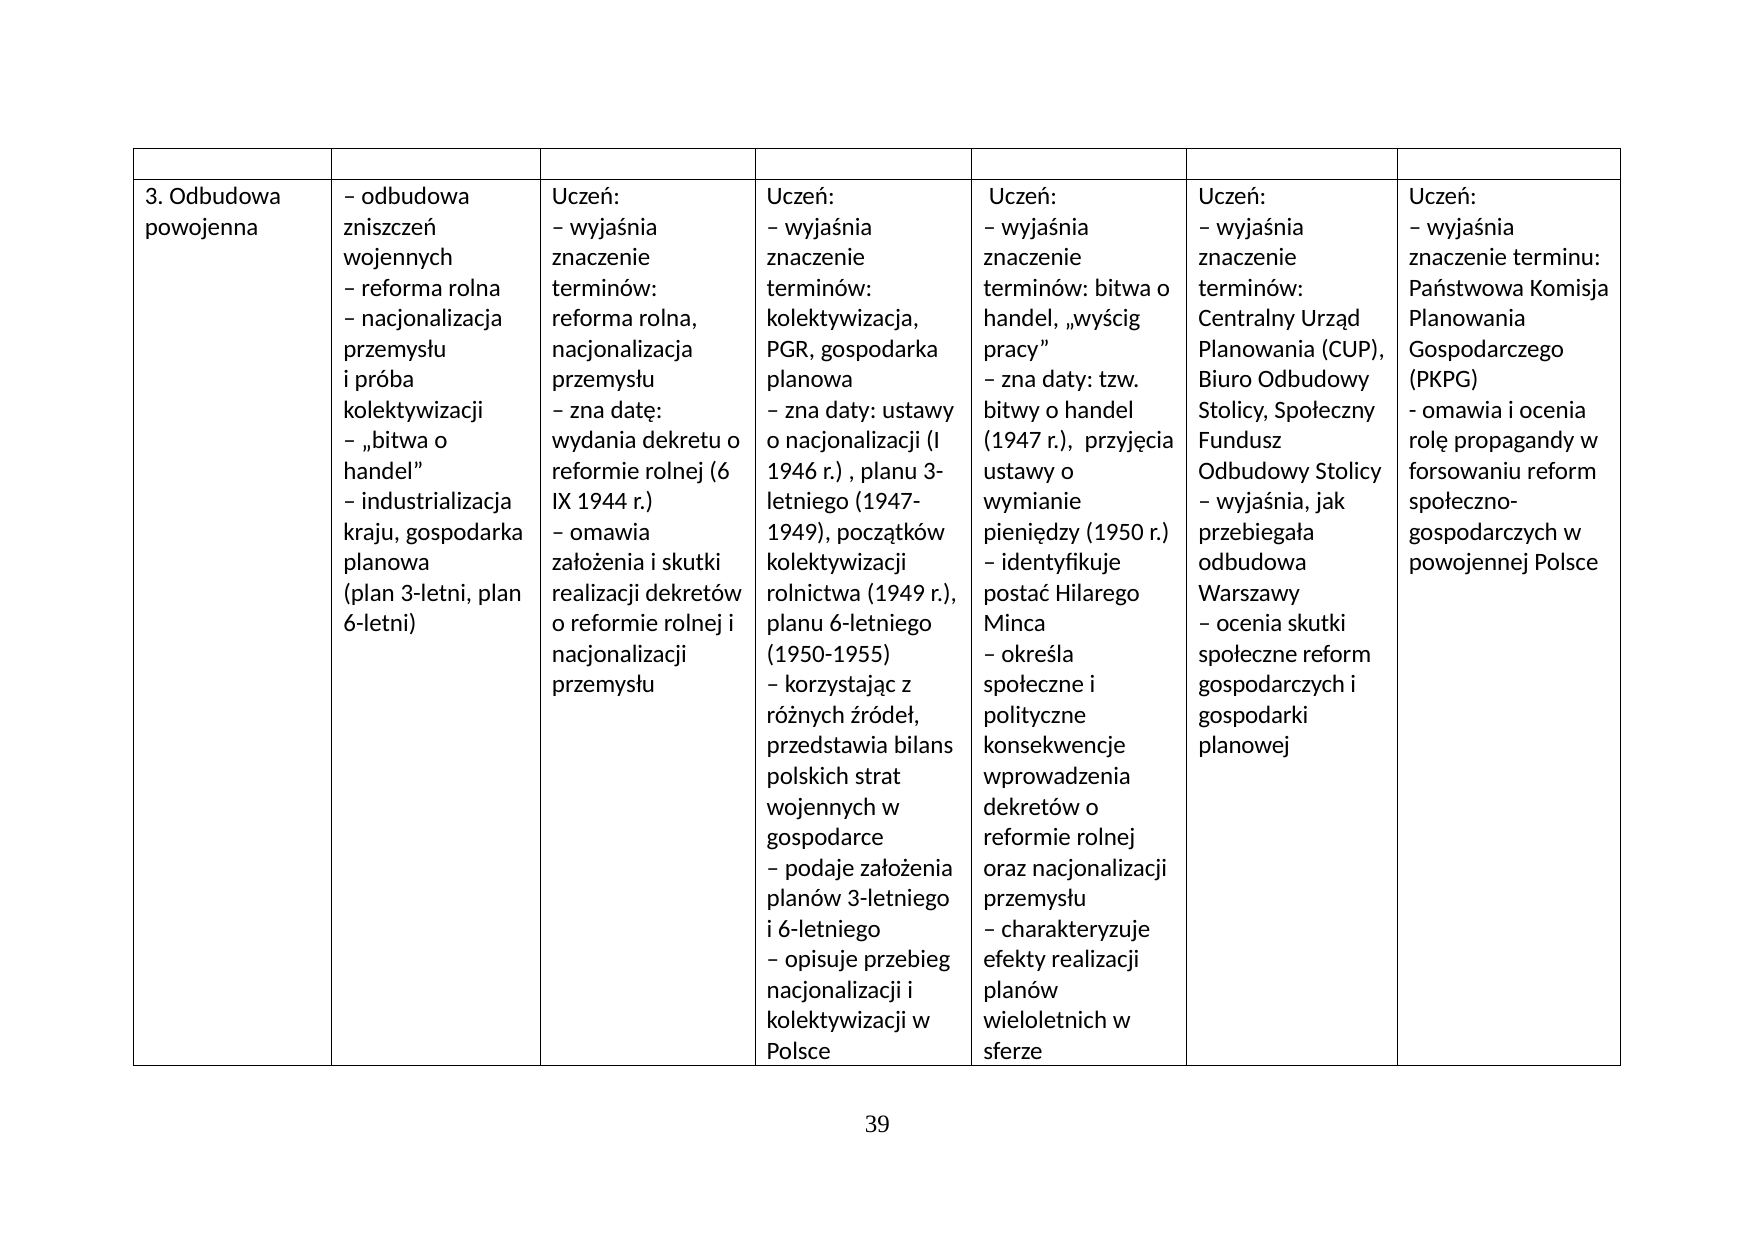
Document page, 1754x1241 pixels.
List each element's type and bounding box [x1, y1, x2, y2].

table_cell [1398, 180, 1620, 1065]
table_cell [756, 180, 971, 1065]
table_cell [134, 149, 331, 179]
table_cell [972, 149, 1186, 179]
table_cell [1187, 180, 1397, 1065]
table_cell [1398, 149, 1620, 179]
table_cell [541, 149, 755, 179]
table_cell [541, 180, 755, 1065]
table_cell [972, 180, 1186, 1065]
table_cell [134, 180, 331, 1065]
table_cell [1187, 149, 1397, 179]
table_cell [332, 149, 540, 179]
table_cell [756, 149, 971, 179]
table_cell [332, 180, 540, 1065]
